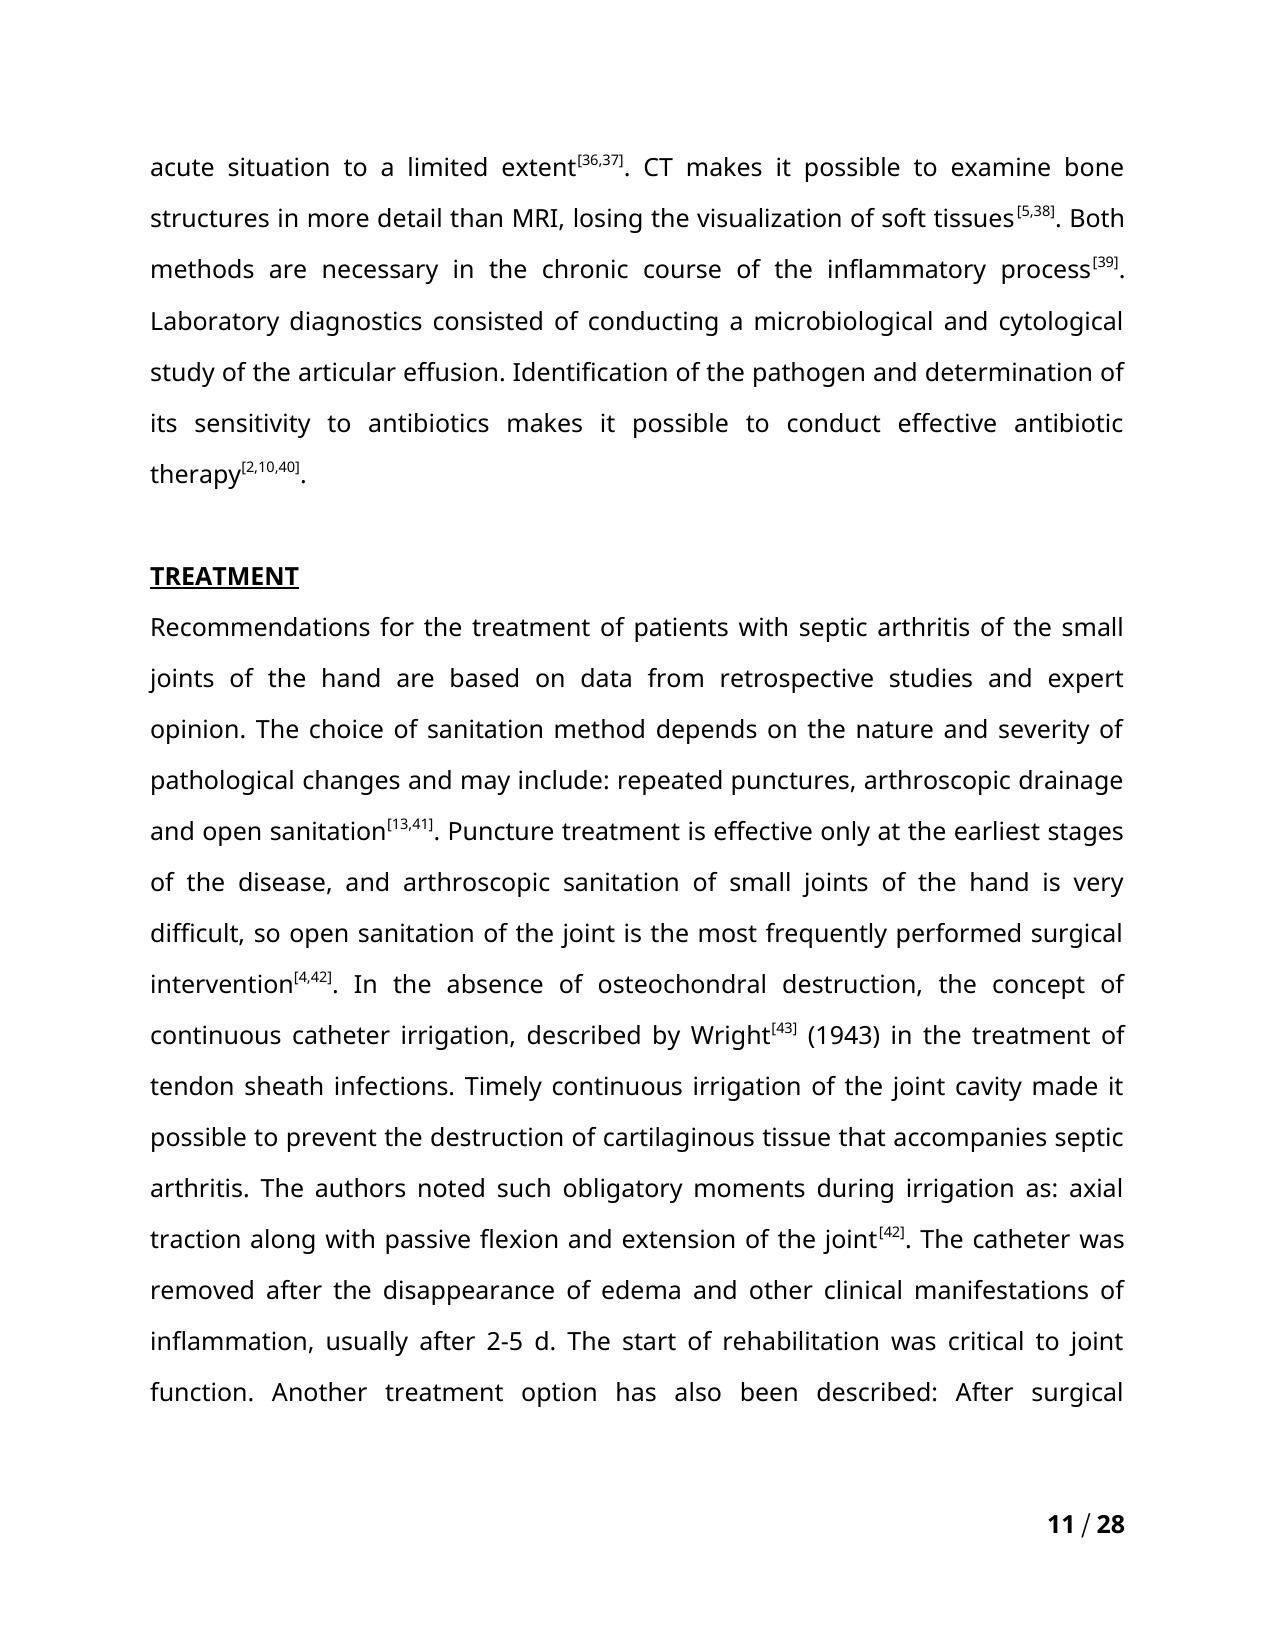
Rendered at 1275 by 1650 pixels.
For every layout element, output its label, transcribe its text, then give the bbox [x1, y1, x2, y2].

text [150, 609, 1125, 1409]
text TREATMENT [150, 558, 1125, 592]
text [150, 150, 1125, 490]
